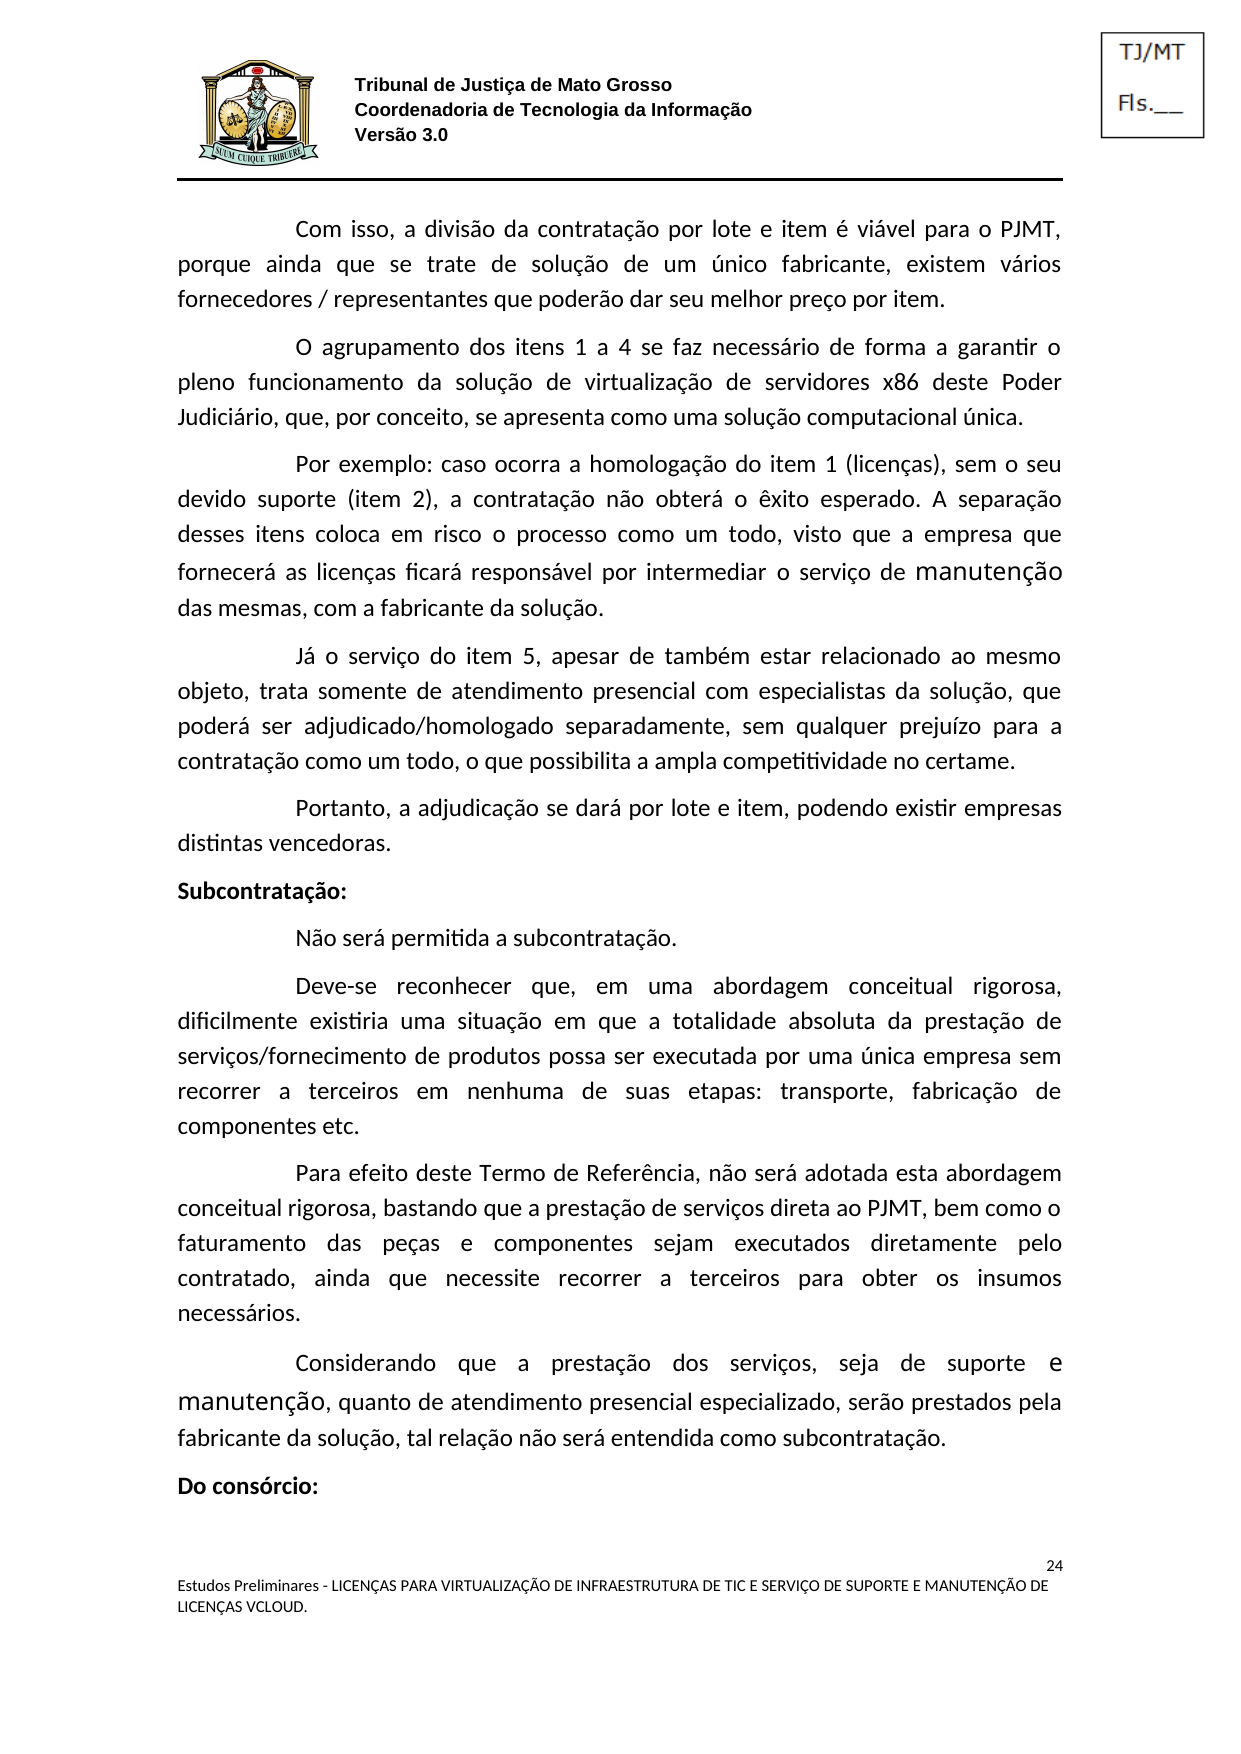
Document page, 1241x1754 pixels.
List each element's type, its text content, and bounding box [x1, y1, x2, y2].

text Portanto, a adjudicação se dará por lote e item, podendo existir empresas distintas vencedoras. [177, 792, 1063, 858]
text Com isso, a divisão da contratação por lote e item é viável para o PJMT, porque ainda que se trate de solução de um único fabricante, existem vários fornecedores / representantes que poderão dar seu melhor preço por item. [177, 213, 1063, 314]
text Já o serviço do item 5, apesar de também estar relacionado ao mesmo objeto, trata somente de atendimento presencial com especialistas da solução, que poderá ser adjudicado/homologado separadamente, sem qualquer prejuízo para a contratação como um todo, o que possibilita a ampla competitividade no certame. [177, 640, 1063, 775]
text Do consórcio: [177, 1470, 1063, 1501]
text Considerando que a prestação dos serviços, seja de suporte e manutenção, quanto de atendimento presencial especializado, serão prestados pela fabricante da solução, tal relação não será entendida como subcontratação. [177, 1345, 1063, 1453]
picture [198, 60, 319, 166]
picture [1097, 32, 1210, 141]
text Deve-se reconhecer que, em uma abordagem conceitual rigorosa, dificilmente existiria uma situação em que a totalidade absoluta da prestação de serviços/fornecimento de produtos possa ser executada por uma única empresa sem recorrer a terceiros em nenhuma de suas etapas: transporte, fabricação de componentes etc. [177, 970, 1063, 1140]
text Por exemplo: caso ocorra a homologação do item 1 (licenças), sem o seu devido suporte (item 2), a contratação não obterá o êxito esperado. A separação desses itens coloca em risco o processo como um todo, visto que a empresa que fornecerá as licenças ficará responsável por intermediar o serviço de manutenção das mesmas, com a fabricante da solução. [177, 448, 1063, 623]
text O agrupamento dos itens 1 a 4 se faz necessário de forma a garantir o pleno funcionamento da solução de virtualização de servidores x86 deste Poder Judiciário, que, por conceito, se apresenta como uma solução computacional única. [177, 331, 1063, 431]
text Não será permitida a subcontratação. [177, 922, 1063, 953]
text Subcontratação: [177, 875, 1063, 905]
text Para efeito deste Termo de Referência, não será adotada esta abordagem conceitual rigorosa, bastando que a prestação de serviços direta ao PJMT, bem como o faturamento das peças e componentes sejam executados diretamente pelo contratado, ainda que necessite recorrer a terceiros para obter os insumos necessários. [177, 1157, 1063, 1328]
